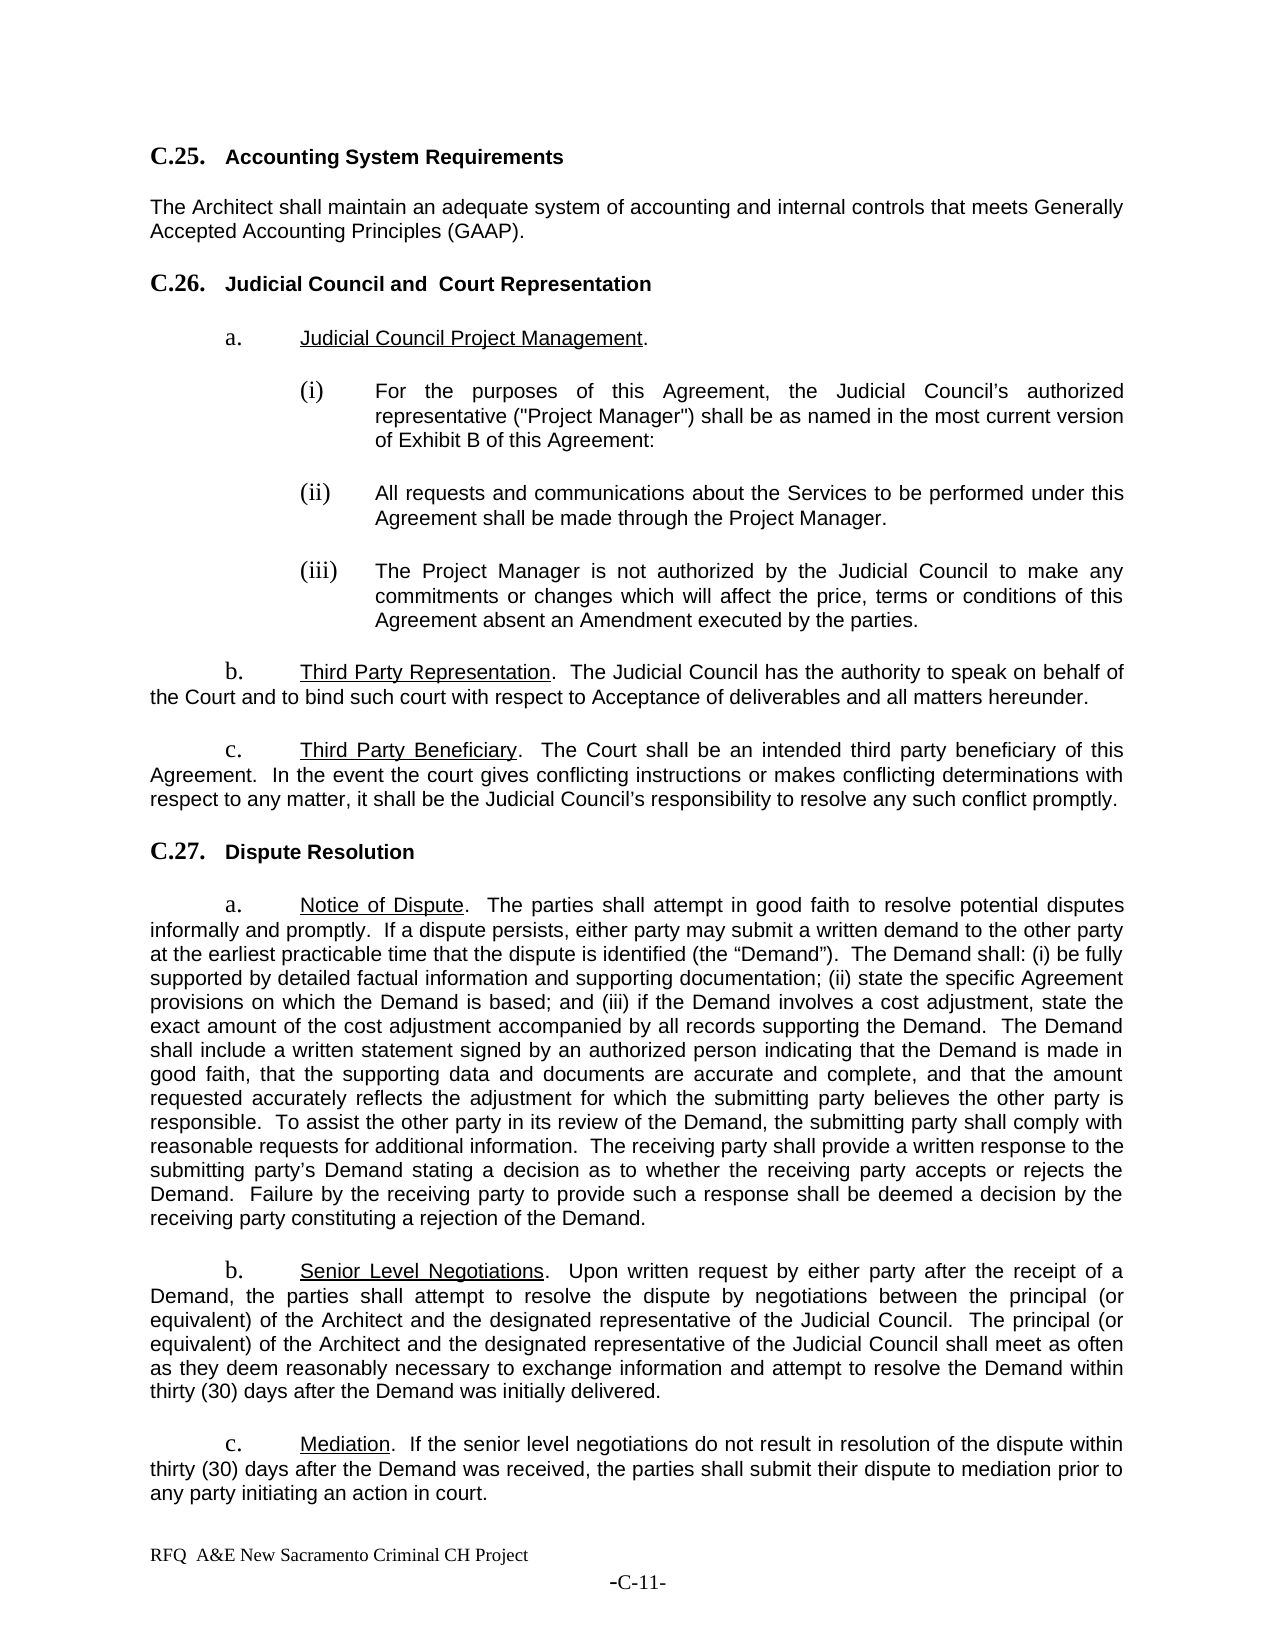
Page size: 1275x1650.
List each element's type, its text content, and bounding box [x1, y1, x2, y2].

text All requests and communications about the Services to be performed under this Agreement shall be made through the Project Manager. [300, 477, 1125, 530]
text Senior Level Negotiations. Upon written request by either party after the receipt of a Demand, the parties shall attempt to resolve the dispute by negotiations between the principal (or equivalent) of the Architect and the designated representative of the Judicial Council. The principal (or equivalent) of the Architect and the designated representative of the Judicial Council shall meet as often as they deem reasonably necessary to exchange information and attempt to resolve the Demand within thirty (30) days after the Demand was initially delivered. [150, 1255, 1125, 1403]
text Third Party Beneficiary. The Court shall be an intended third party beneficiary of this Agreement. In the event the court gives conflicting instructions or makes conflicting determinations with respect to any matter, it shall be the Judicial Council’s responsibility to resolve any such conflict promptly. [150, 734, 1125, 811]
text The Project Manager is not authorized by the Judicial Council to make any commitments or changes which will affect the price, terms or conditions of this Agreement absent an Amendment executed by the parties. [300, 555, 1125, 631]
text The Architect shall maintain an adequate system of accounting and internal controls that meets Generally Accepted Accounting Principles (GAAP). [150, 195, 1125, 243]
text Mediation. If the senior level negotiations do not result in resolution of the dispute within thirty (30) days after the Demand was received, the parties shall submit their dispute to mediation prior to any party initiating an action in court. [150, 1428, 1125, 1505]
text Third Party Representation. The Judicial Council has the authority to speak on behalf of the Court and to bind such court with respect to Acceptance of deliverables and all matters hereunder. [150, 656, 1125, 709]
text Judicial Council Project Management. [150, 322, 1125, 350]
text Notice of Dispute. The parties shall attempt in good faith to resolve potential disputes informally and promptly. If a dispute persists, either party may submit a written demand to the other party at the earliest practicable time that the dispute is identified (the “Demand”). The Demand shall: (i) be fully supported by detailed factual information and supporting documentation; (ii) state the specific Agreement provisions on which the Demand is based; and (iii) if the Demand involves a cost adjustment, state the exact amount of the cost adjustment accompanied by all records supporting the Demand. The Demand shall include a written statement signed by an authorized person indicating that the Demand is made in good faith, that the supporting data and documents are accurate and complete, and that the amount requested accurately reflects the adjustment for which the submitting party believes the other party is responsible. To assist the other party in its review of the Demand, the submitting party shall comply with reasonable requests for additional information. The receiving party shall provide a written response to the submitting party’s Demand stating a decision as to whether the receiving party accepts or rejects the Demand. Failure by the receiving party to provide such a response shall be deemed a decision by the receiving party constituting a rejection of the Demand. [150, 889, 1125, 1230]
text Dispute Resolution [150, 836, 1125, 864]
text For the purposes of this Agreement, the Judicial Council’s authorized representative ("Project Manager") shall be as named in the most current version of Exhibit B of this Agreement: [300, 375, 1125, 452]
text Accounting System Requirements [150, 141, 1125, 170]
text Judicial Council and Court Representation [150, 268, 1125, 297]
